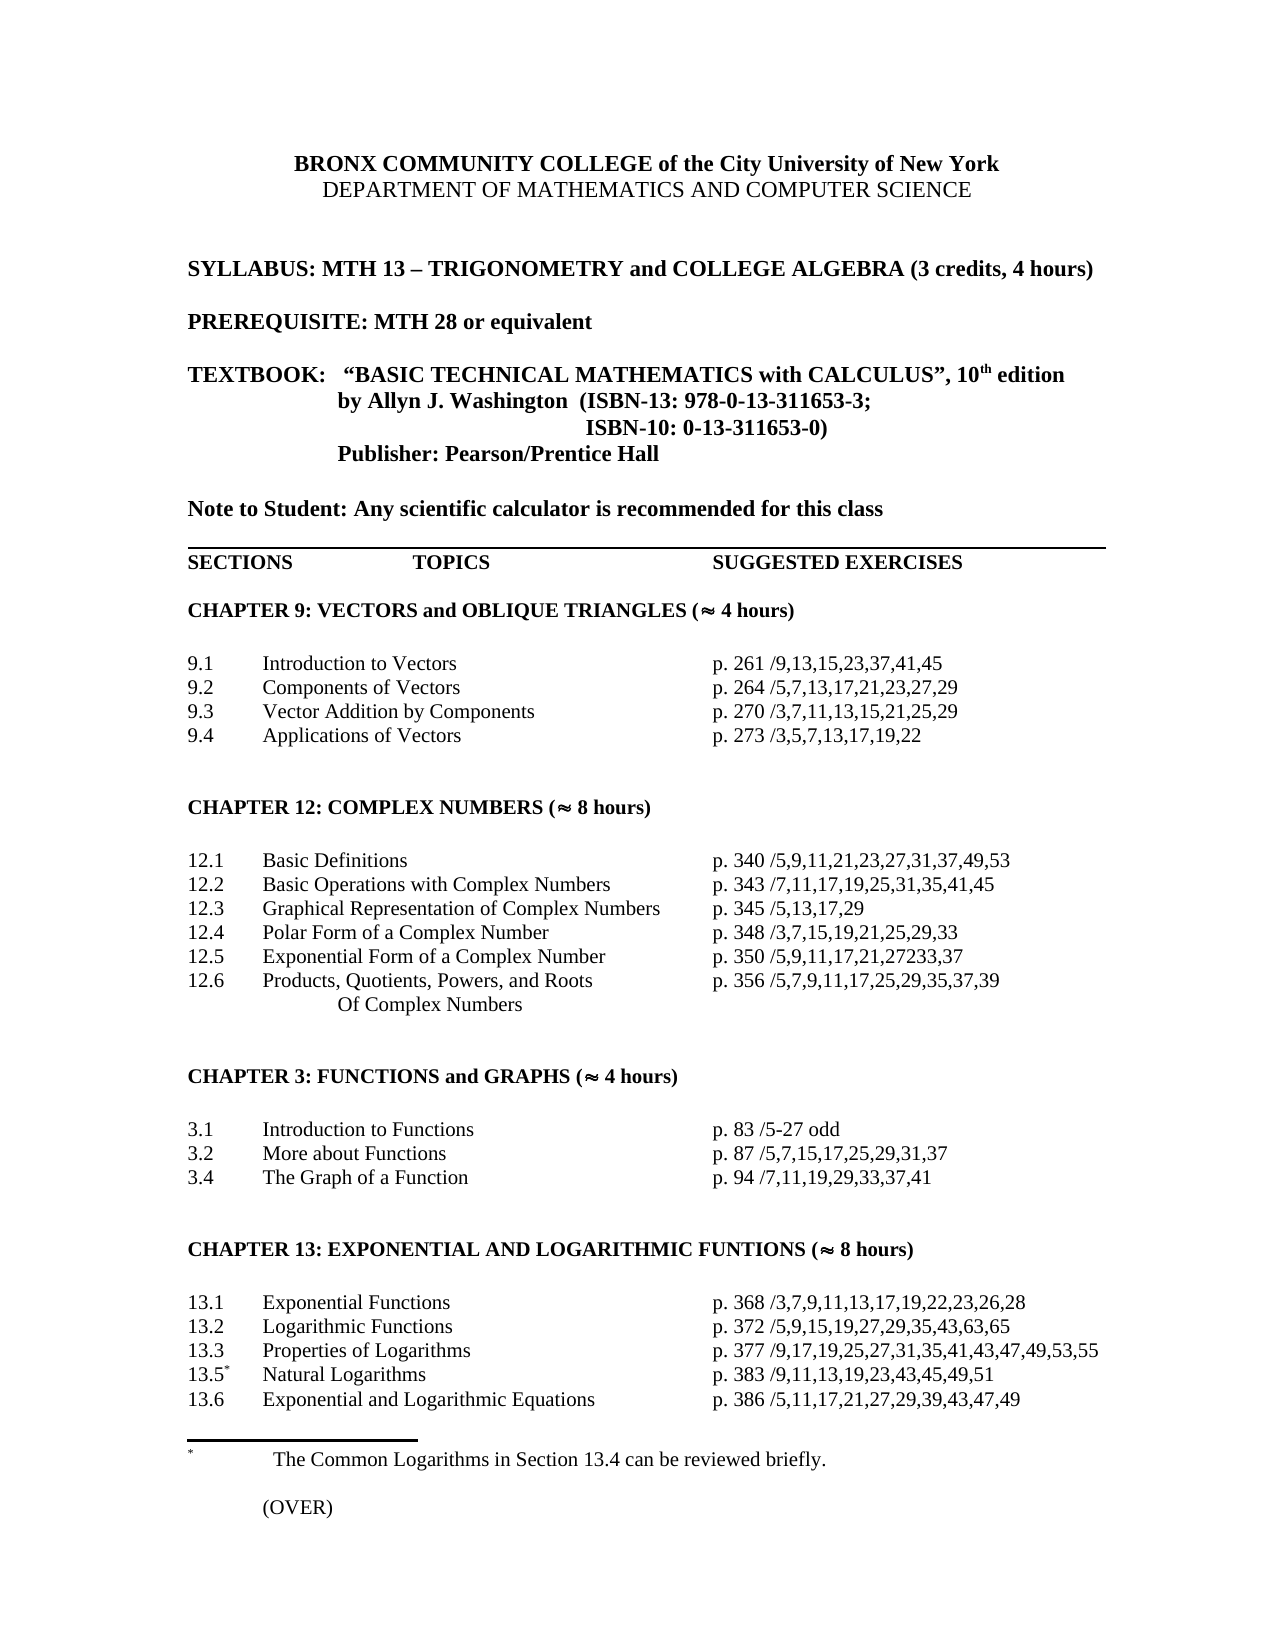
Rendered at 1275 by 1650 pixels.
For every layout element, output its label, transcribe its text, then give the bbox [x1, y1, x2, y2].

text 9.4 Applications of Vectors p. 273 /3,5,7,13,17,19,22 [187, 723, 1106, 747]
text 13.5* Natural Logarithms p. 383 /9,11,13,19,23,43,45,49,51 [187, 1362, 1106, 1386]
subtitle CHAPTER 9: VECTORS and OBLIQUE TRIANGLES ( 4 hours) [187, 598, 1106, 622]
text 13.6 Exponential and Logarithmic Equations p. 386 /5,11,17,21,27,29,39,43,47,49 [187, 1386, 1106, 1411]
text 13.1 Exponential Functions p. 368 /3,7,9,11,13,17,19,22,23,26,28 [187, 1290, 1106, 1314]
text Note to Student: Any scientific calculator is recommended for this class [187, 495, 1106, 521]
subtitle SECTIONS TOPICS SUGGESTED EXERCISES [187, 549, 1106, 574]
text 12.4 Polar Form of a Complex Number p. 348 /3,7,15,19,21,25,29,33 [187, 920, 1106, 944]
text 12.2 Basic Operations with Complex Numbers p. 343 /7,11,17,19,25,31,35,41,45 [187, 872, 1106, 896]
text 3.1 Introduction to Functions p. 83 /5-27 odd [187, 1117, 1106, 1141]
text 12.1 Basic Definitions p. 340 /5,9,11,21,23,27,31,37,49,53 [187, 848, 1106, 872]
text Publisher: Pearson/Prentice Hall [337, 440, 1106, 466]
list Products, Quotients, Powers, and Roots p. 356 /5,7,9,11,17,25,29,35,37,39 [187, 968, 1106, 992]
text 13.2 Logarithmic Functions p. 372 /5,9,15,19,27,29,35,43,63,65 [187, 1314, 1106, 1338]
text 12.3 Graphical Representation of Complex Numbers p. 345 /5,13,17,29 [187, 896, 1106, 920]
text CHAPTER 12: COMPLEX NUMBERS ( 8 hours) [187, 795, 1106, 819]
subtitle PREREQUISITE: MTH 28 or equivalent [187, 308, 1106, 334]
text 9.1 Introduction to Vectors p. 261 /9,13,15,23,37,41,45 [187, 651, 1106, 674]
text SYLLABUS: MTH 13 – TRIGONOMETRY and COLLEGE ALGEBRA (3 credits, 4 hours) [187, 255, 1106, 282]
subtitle CHAPTER 3: FUNCTIONS and GRAPHS ( 4 hours) [187, 1064, 1106, 1088]
text 3.4 The Graph of a Function p. 94 /7,11,19,29,33,37,41 [187, 1165, 1106, 1189]
text TEXTBOOK: “BASIC TECHNICAL MATHEMATICS with CALCULUS”, 10th edition [187, 361, 1106, 387]
text 9.2 Components of Vectors p. 264 /5,7,13,17,21,23,27,29 [187, 674, 1106, 699]
text DEPARTMENT OF MATHEMATICS AND COMPUTER SCIENCE [187, 176, 1106, 203]
text 9.3 Vector Addition by Components p. 270 /3,7,11,13,15,21,25,29 [187, 699, 1106, 723]
title BRONX COMMUNITY COLLEGE of the City University of New York [187, 150, 1106, 176]
subtitle CHAPTER 13: EXPONENTIAL AND LOGARITHMIC FUNTIONS ( 8 hours) [187, 1237, 1106, 1261]
text 13.3 Properties of Logarithms p. 377 /9,17,19,25,27,31,35,41,43,47,49,53,55 [187, 1338, 1106, 1362]
text by Allyn J. Washington (ISBN-13: 978-0-13-311653-3; [187, 387, 1106, 413]
text Of Complex Numbers [262, 992, 1106, 1016]
text 12.5 Exponential Form of a Complex Number p. 350 /5,9,11,17,21,27233,37 [187, 944, 1106, 968]
text 3.2 More about Functions p. 87 /5,7,15,17,25,29,31,37 [187, 1141, 1106, 1165]
text ISBN-10: 0-13-311653-0) [187, 413, 1106, 440]
